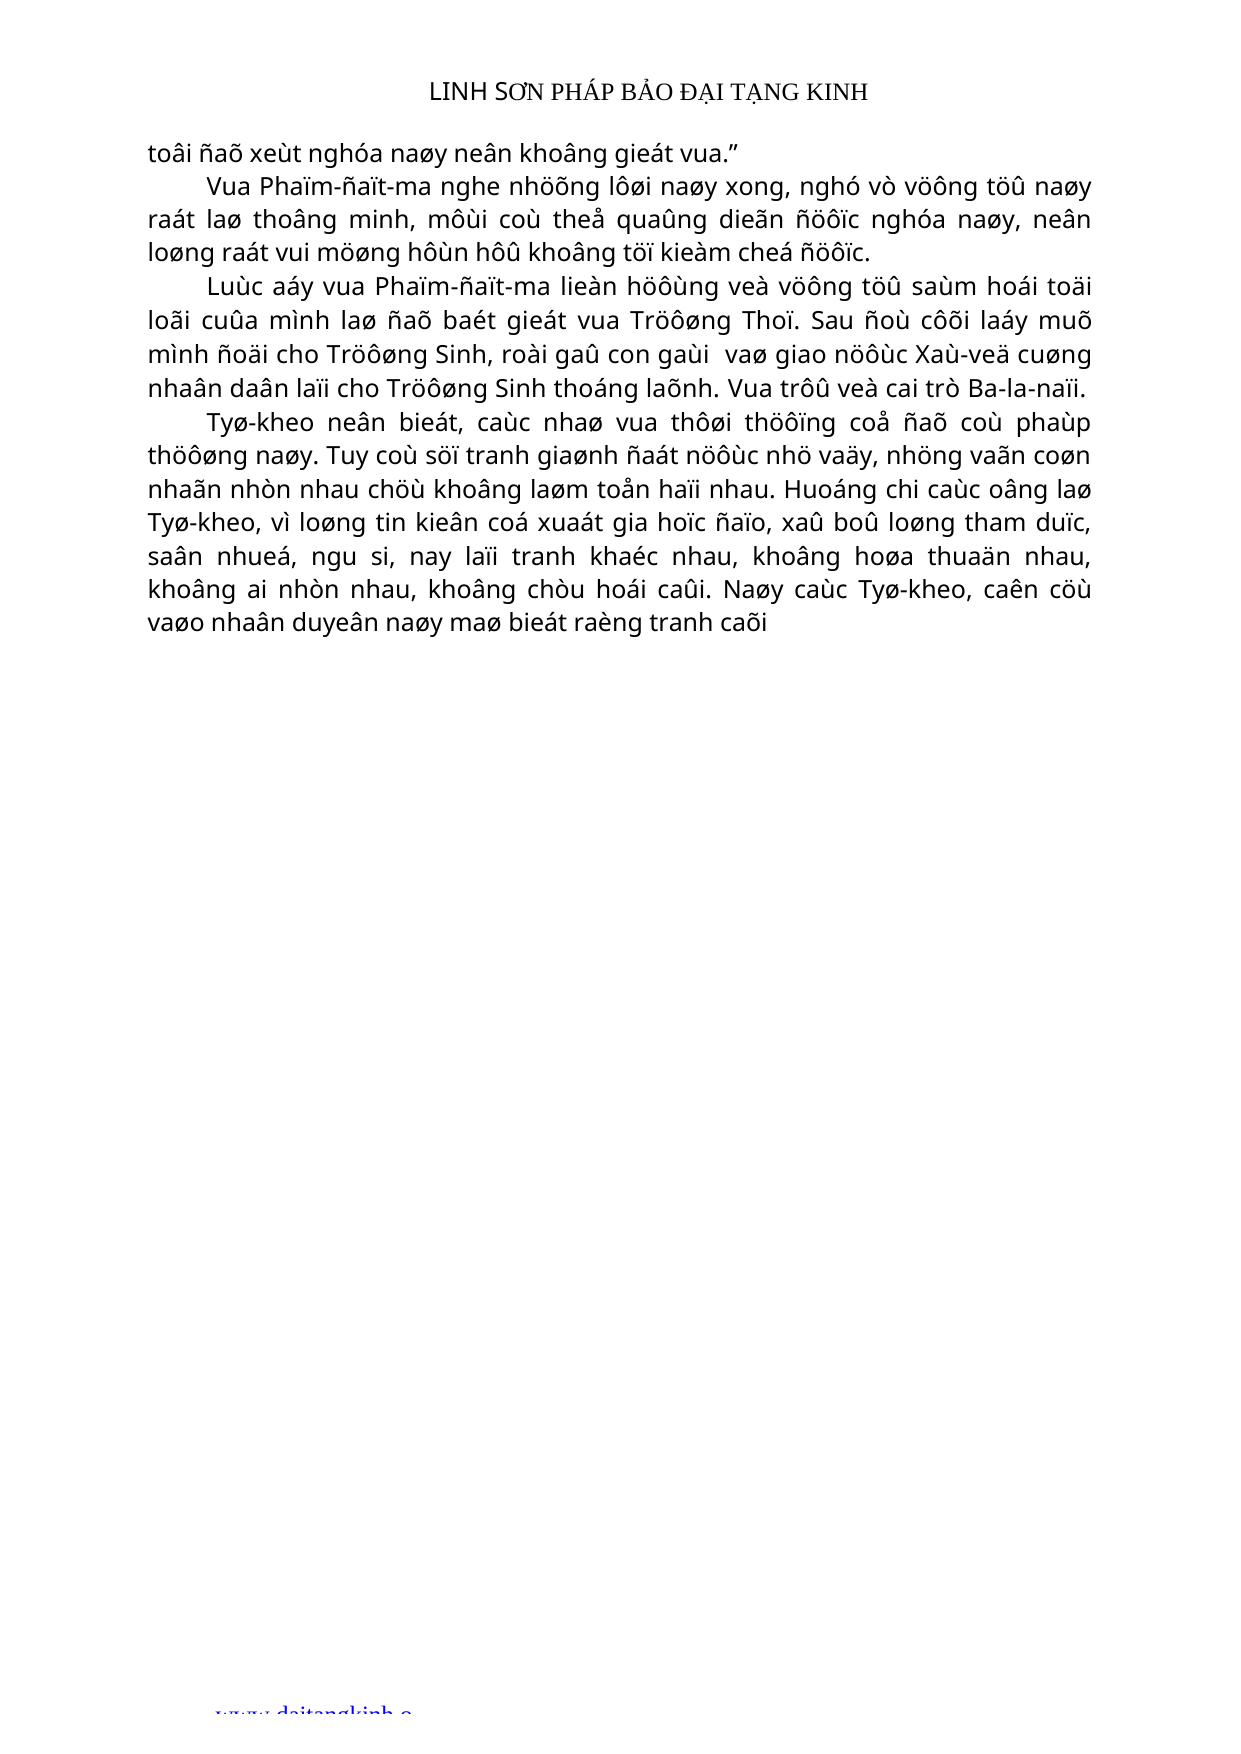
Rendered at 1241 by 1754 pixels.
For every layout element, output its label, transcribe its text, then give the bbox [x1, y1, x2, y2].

text Vua Phaïm-ñaït-ma nghe nhöõng lôøi naøy xong, nghó vò vöông töû naøy raát laø thoâng minh, môùi coù theå quaûng dieãn ñöôïc nghóa naøy, neân loøng raát vui möøng hôùn hôû khoâng töï kieàm cheá ñöôïc. [147, 169, 1093, 269]
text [147, 135, 1093, 169]
text Tyø-kheo neân bieát, caùc nhaø vua thôøi thöôïng coå ñaõ coù phaùp thöôøng naøy. Tuy coù söï tranh giaønh ñaát nöôùc nhö vaäy, nhöng vaãn coøn nhaãn nhòn nhau chöù khoâng laøm toån haïi nhau. Huoáng chi caùc oâng laø Tyø-kheo, vì loøng tin kieân coá xuaát gia hoïc ñaïo, xaû boû loøng tham duïc, saân nhueá, ngu si, nay laïi tranh khaéc nhau, khoâng hoøa thuaän nhau, khoâng ai nhòn nhau, khoâng chòu hoái caûi. Naøy caùc Tyø-kheo, caên cöù vaøo nhaân duyeân naøy maø bieát raèng tranh caõi [147, 405, 1093, 639]
text Luùc aáy vua Phaïm-ñaït-ma lieàn höôùng veà vöông töû saùm hoái toäi loãi cuûa mình laø ñaõ baét gieát vua Tröôøng Thoï. Sau ñoù côõi laáy muõ mình ñoäi cho Tröôøng Sinh, roài gaû con gaùi vaø giao nöôùc Xaù-veä cuøng nhaân daân laïi cho Tröôøng Sinh thoáng laõnh. Vua trôû veà cai trò Ba-la-naïi. [147, 269, 1093, 405]
